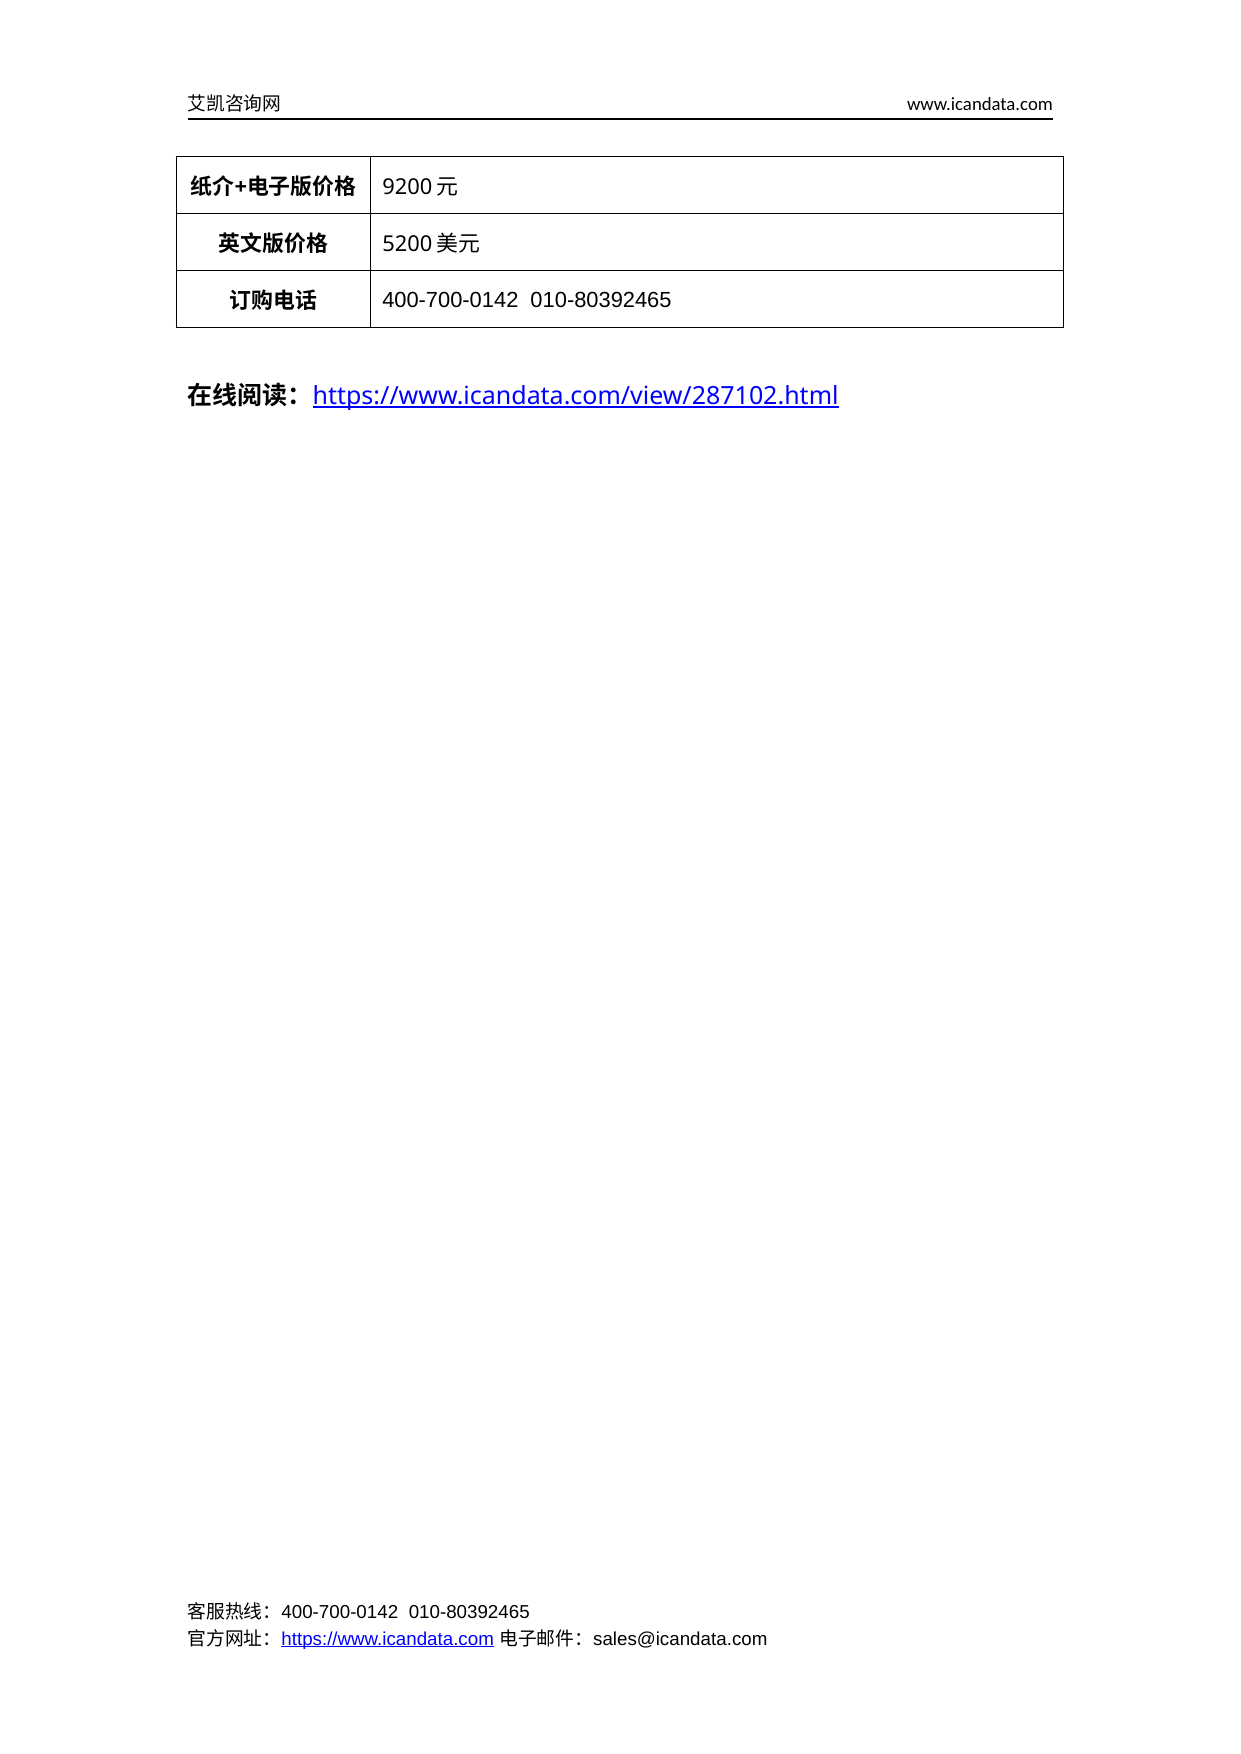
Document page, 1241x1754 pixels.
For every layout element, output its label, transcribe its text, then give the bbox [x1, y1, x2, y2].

table_cell 9200元 [371, 157, 1063, 213]
table_cell 400-700-0142 010-80392465 [371, 271, 1063, 327]
table_cell 5200美元 [371, 214, 1063, 270]
text 在线阅读：https://www.icandata.com/view/287102.html [187, 361, 1053, 426]
table_cell 英文版价格 [177, 214, 370, 270]
table_cell 订购电话 [177, 271, 370, 327]
table_cell 纸介+电子版价格 [177, 157, 370, 213]
